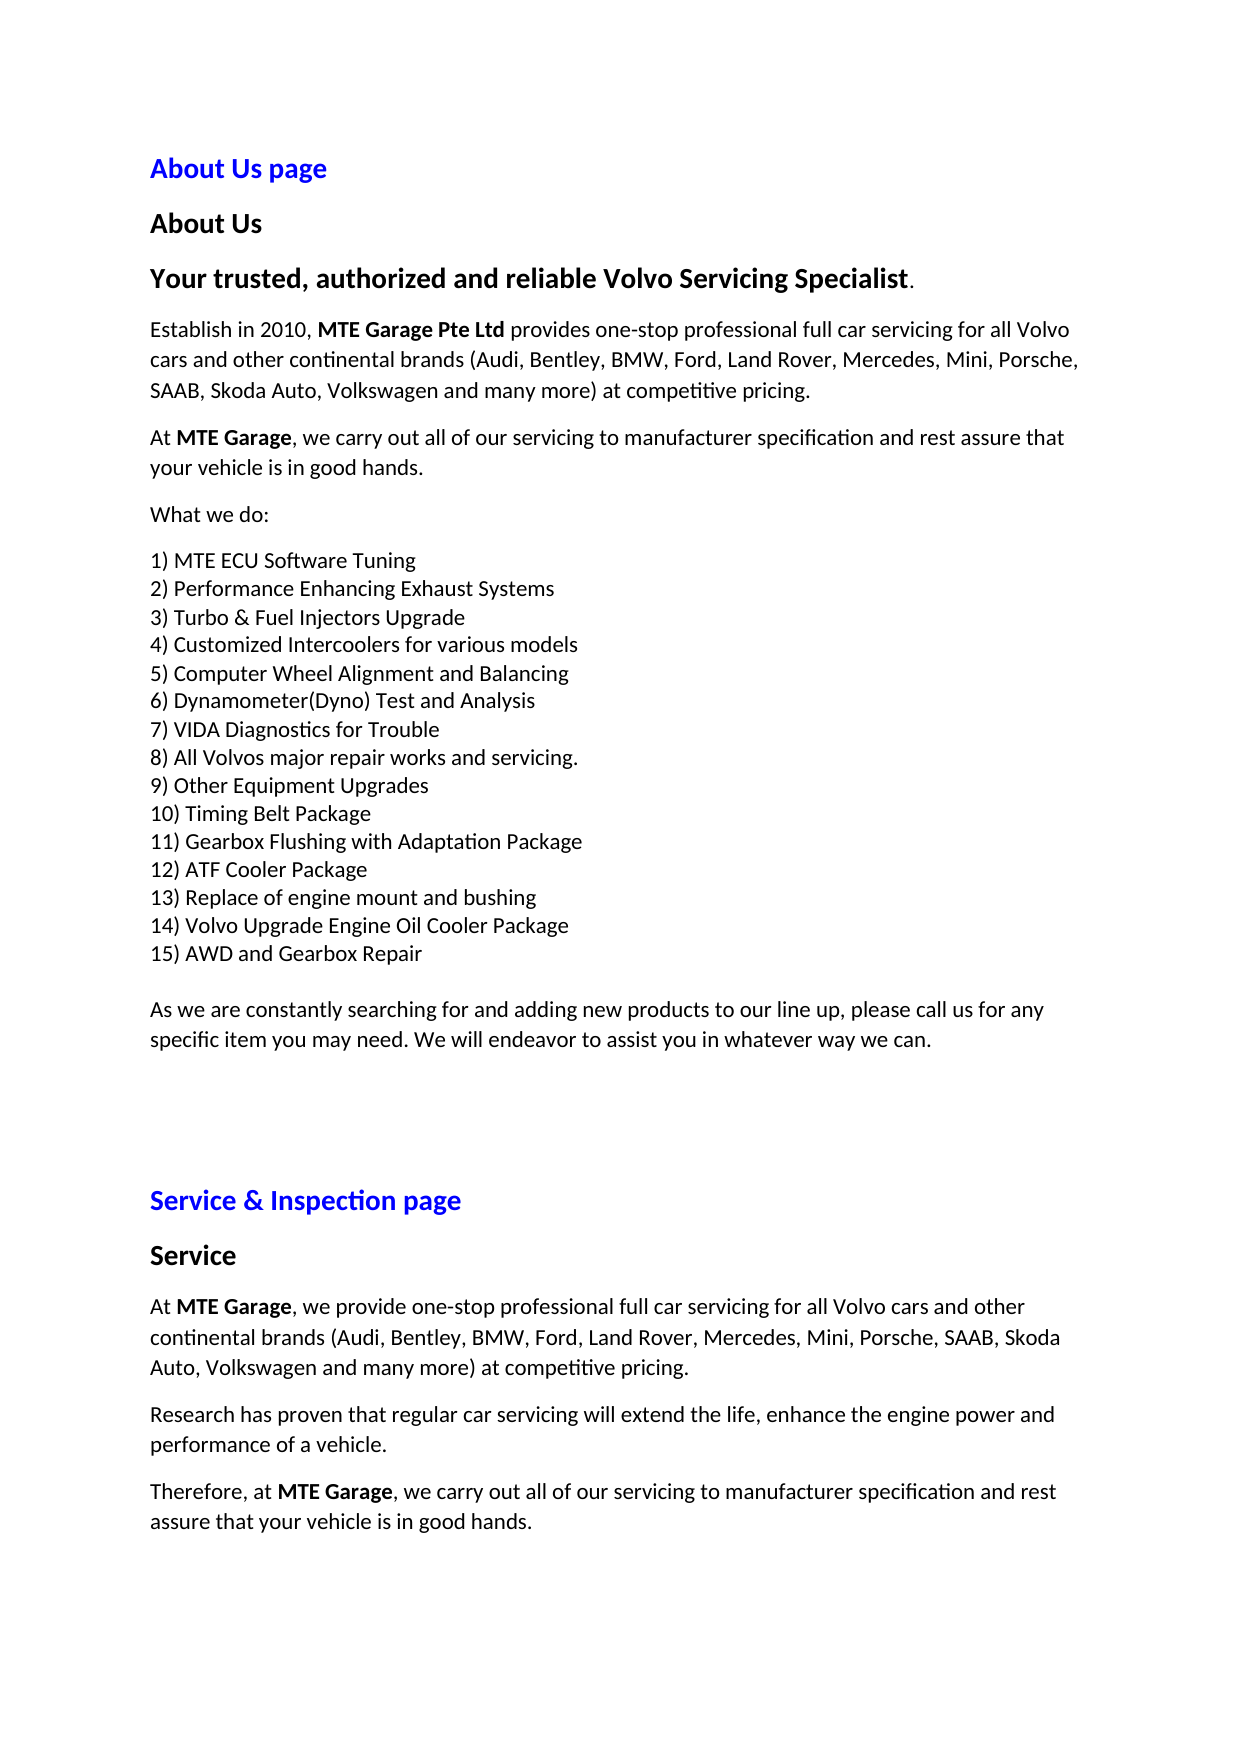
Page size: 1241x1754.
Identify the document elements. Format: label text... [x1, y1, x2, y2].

text 4) Customized Intercoolers for various models [150, 631, 1090, 659]
text At MTE Garage, we carry out all of our servicing to manufacturer specification and rest assure that your vehicle is in good hands. [150, 423, 1090, 481]
text 14) Volvo Upgrade Engine Oil Cooler Package [150, 911, 1090, 939]
text At MTE Garage, we provide one-stop professional full car servicing for all Volvo cars and other continental brands (Audi, Bentley, BMW, Ford, Land Rover, Mercedes, Mini, Porsche, SAAB, Skoda Auto, Volkswagen and many more) at competitive pricing. [150, 1292, 1090, 1381]
text About Us [150, 205, 1090, 241]
text 2) Performance Enhancing Exhaust Systems [150, 574, 1090, 603]
text Service & Inspection page [150, 1182, 1090, 1218]
text Establish in 2010, MTE Garage Pte Ltd provides one-stop professional full car servicing for all Volvo cars and other continental brands (Audi, Bentley, BMW, Ford, Land Rover, Mercedes, Mini, Porsche, SAAB, Skoda Auto, Volkswagen and many more) at competitive pricing. [150, 315, 1090, 404]
text 1) MTE ECU Software Tuning [150, 547, 1090, 574]
text 6) Dynamometer(Dyno) Test and Analysis [150, 687, 1090, 715]
text As we are constantly searching for and adding new products to our line up, please call us for any specific item you may need. We will endeavor to assist you in whatever way we can. [150, 995, 1090, 1053]
text 8) All Volvos major repair works and servicing. [150, 743, 1090, 771]
text What we do: [150, 500, 1090, 528]
text 12) ATF Cooler Package [150, 855, 1090, 883]
text 11) Gearbox Flushing with Adaptation Package [150, 827, 1090, 855]
text About Us page [150, 150, 1090, 186]
text 15) AWD and Gearbox Repair [150, 939, 1090, 967]
text Service [150, 1237, 1090, 1273]
text Research has proven that regular car servicing will extend the life, enhance the engine power and performance of a vehicle. [150, 1400, 1090, 1458]
text Therefore, at MTE Garage, we carry out all of our servicing to manufacturer specification and rest assure that your vehicle is in good hands. [150, 1477, 1090, 1535]
text 10) Timing Belt Package [150, 799, 1090, 827]
text 3) Turbo & Fuel Injectors Upgrade [150, 603, 1090, 631]
text 7) VIDA Diagnostics for Trouble [150, 715, 1090, 743]
text 13) Replace of engine mount and bushing [150, 883, 1090, 911]
text 9) Other Equipment Upgrades [150, 771, 1090, 799]
text 5) Computer Wheel Alignment and Balancing [150, 659, 1090, 687]
text Your trusted, authorized and reliable Volvo Servicing Specialist. [150, 260, 1090, 296]
